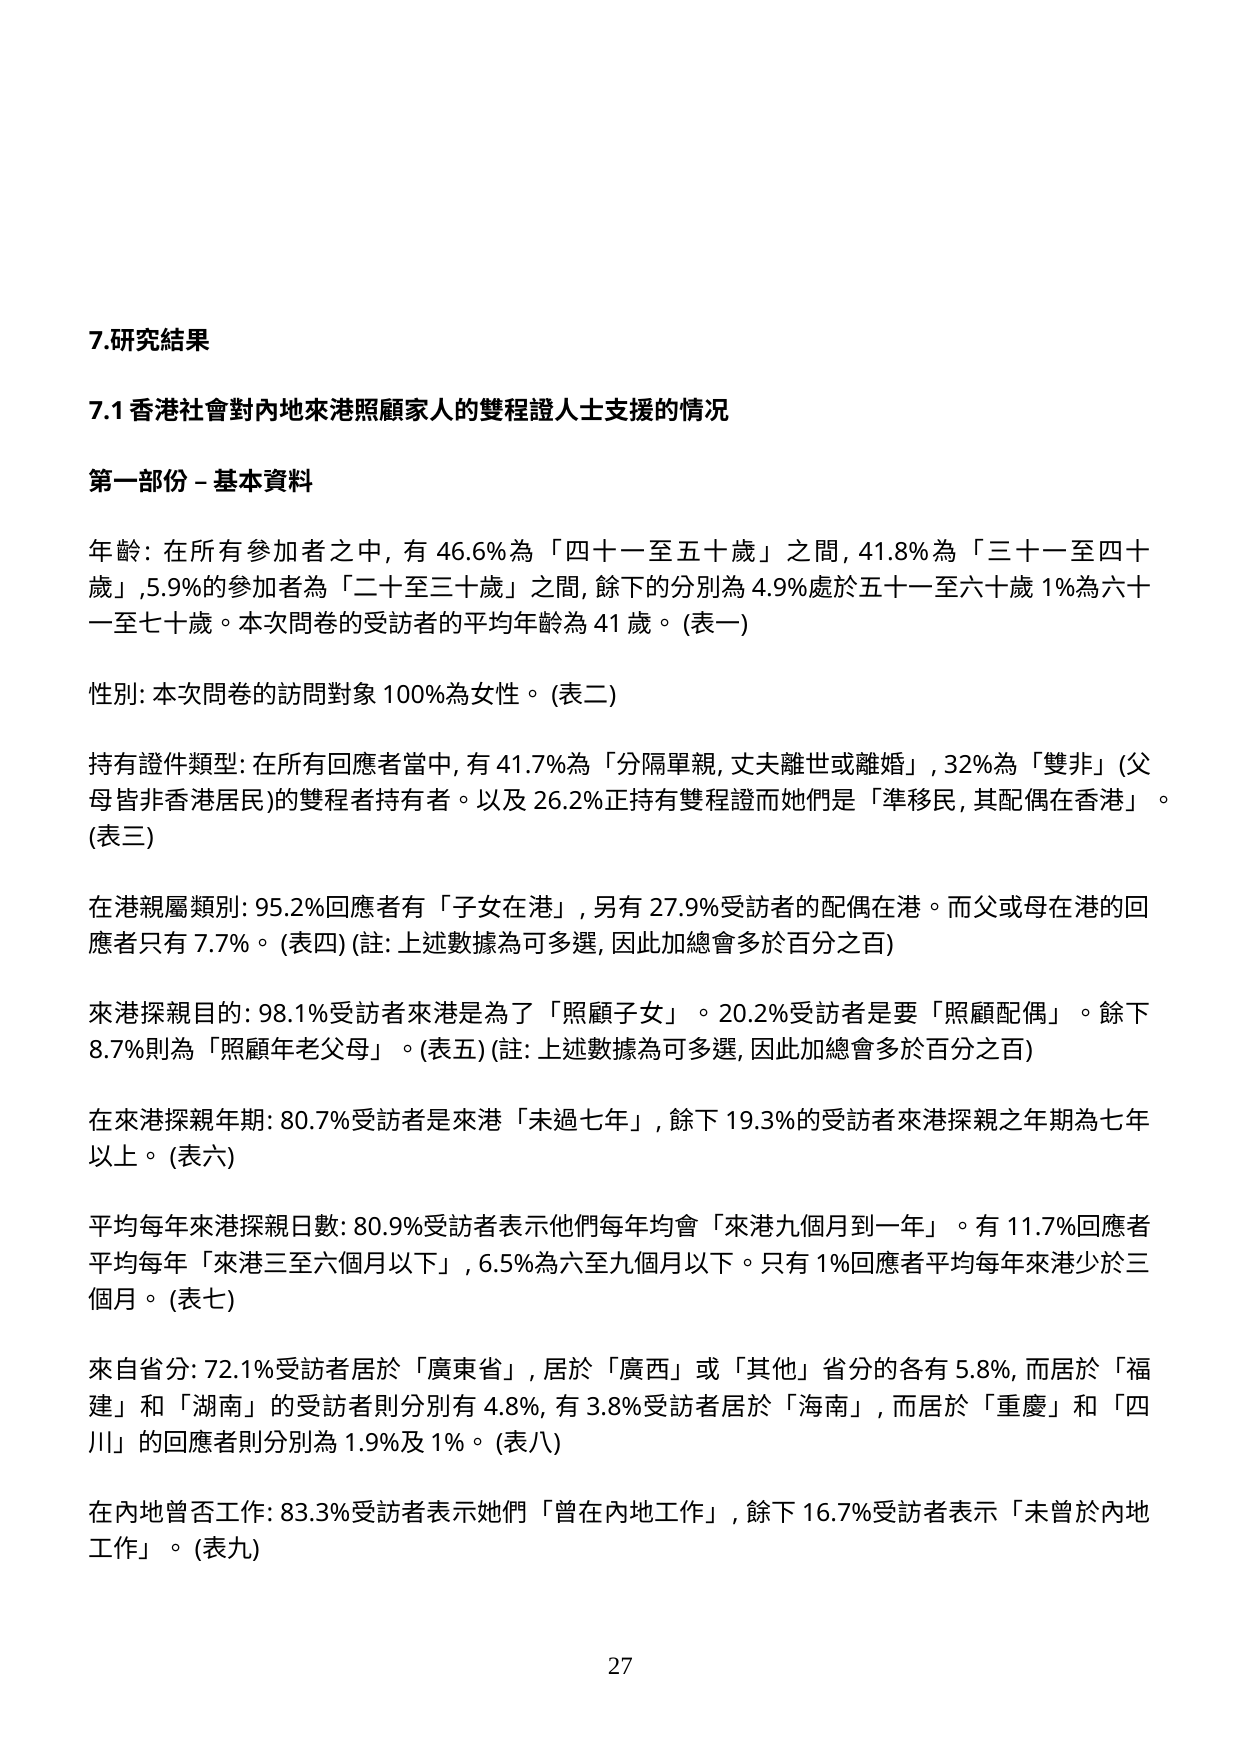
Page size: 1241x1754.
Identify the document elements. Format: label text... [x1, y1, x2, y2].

text 在來港探親年期: 80.7%受訪者是來港「未過七年」, 餘下19.3%的受訪者來港探親之年期為七年以上。 (表六) [89, 1100, 1152, 1173]
text 在港親屬類別: 95.2%回應者有「子女在港」, 另有27.9%受訪者的配偶在港。而父或母在港的回應者只有7.7%。 (表四) (註: 上述數據為可多選, 因此加總會多於百分之百) [89, 887, 1152, 960]
text 第一部份 – 基本資料 [89, 461, 1152, 497]
text 來港探親目的: 98.1%受訪者來港是為了「照顧子女」。20.2%受訪者是要「照顧配偶」。餘下8.7%則為「照顧年老父母」。(表五) (註: 上述數據為可多選, 因此加總會多於百分之百) [89, 994, 1152, 1066]
text 年齡: 在所有參加者之中, 有46.6%為「四十一至五十歲」之間, 41.8%為「三十一至四十歲」,5.9%的參加者為「二十至三十歲」之間, 餘下的分別為4.9%處於五十一至六十歲1%為六十一至七十歲。本次問卷的受訪者的平均年齡為41歲。 (表一) [89, 531, 1152, 640]
text 7.研究結果 [89, 320, 1152, 357]
text 7.1香港社會對內地來港照顧家人的雙程證人士支援的情况 [89, 391, 1152, 427]
text 持有證件類型: 在所有回應者當中, 有41.7%為「分隔單親, 丈夫離世或離婚」, 32%為「雙非」(父母皆非香港居民)的雙程者持有者。以及26.2%正持有雙程證而她們是「準移民, 其配偶在香港」。(表三) [89, 744, 1152, 853]
text 在內地曾否工作: 83.3%受訪者表示她們「曾在內地工作」, 餘下16.7%受訪者表示「未曾於內地工作」。 (表九) [89, 1492, 1152, 1565]
text 平均每年來港探親日數: 80.9%受訪者表示他們每年均會「來港九個月到一年」。有11.7%回應者平均每年「來港三至六個月以下」, 6.5%為六至九個月以下。只有1%回應者平均每年來港少於三個月。 (表七) [89, 1207, 1152, 1316]
text 來自省分: 72.1%受訪者居於「廣東省」, 居於「廣西」或「其他」省分的各有5.8%, 而居於「福建」和「湖南」的受訪者則分別有4.8%, 有3.8%受訪者居於「海南」, 而居於「重慶」和「四川」的回應者則分別為1.9%及1%。 (表八) [89, 1350, 1152, 1458]
text 性別: 本次問卷的訪問對象100%為女性。 (表二) [89, 674, 1152, 710]
